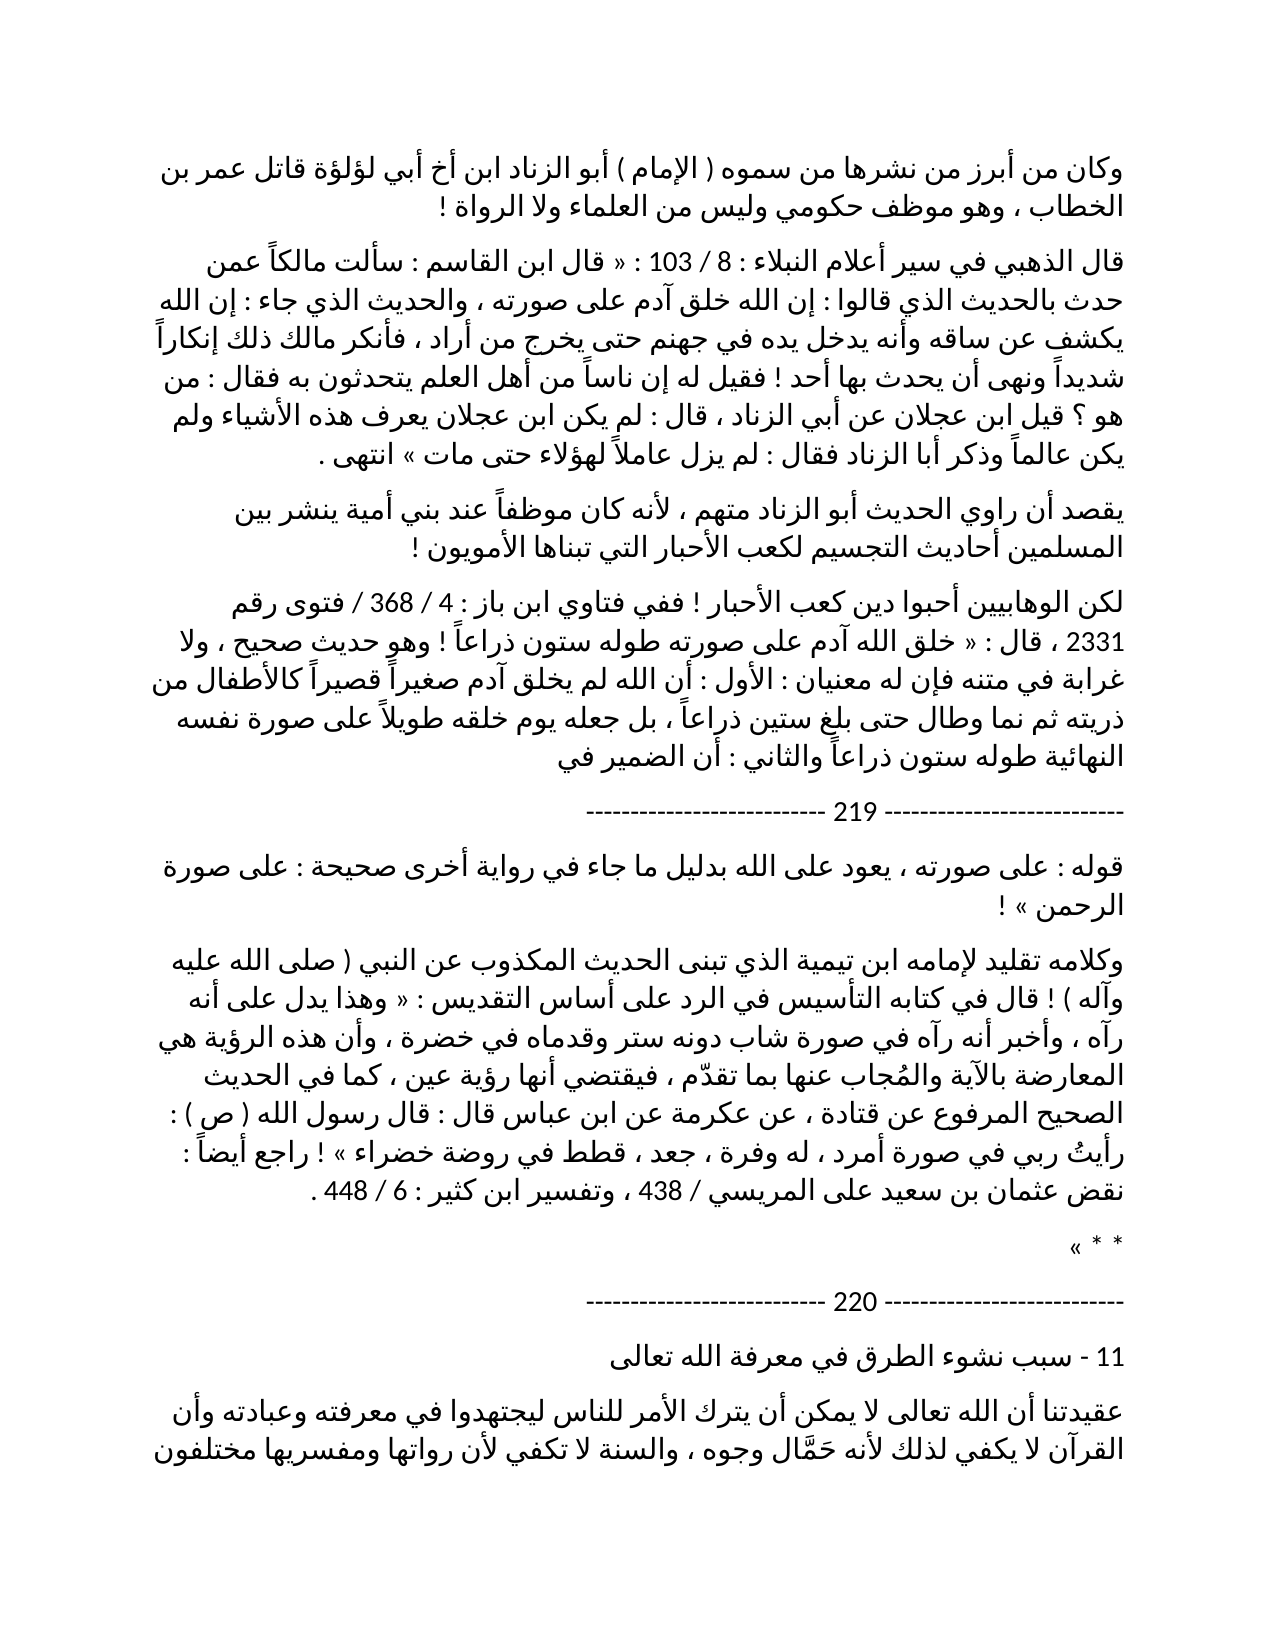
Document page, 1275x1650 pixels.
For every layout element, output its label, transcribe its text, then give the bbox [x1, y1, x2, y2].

text قال الذهبي في سير أعلام النبلاء : 8 / 103 : « قال ابن القاسم : سألت مالكاً عمن حدث بالحديث الذي قالوا : إن الله خلق آدم على صورته ، والحديث الذي جاء : إن الله يكشف عن ساقه وأنه يدخل يده في جهنم حتى يخرج من أراد ، فأنكر مالك ذلك إنكاراً شديداً ونهى أن يحدث بها أحد ! فقيل له إن ناساً من أهل العلم يتحدثون به فقال : من هو ؟ قيل ابن عجلان عن أبي الزناد ، قال : لم يكن ابن عجلان يعرف هذه الأشياء ولم يكن عالماً وذكر أبا الزناد فقال : لم يزل عاملاً لهؤلاء حتى مات » انتهى . [150, 243, 1125, 471]
text --------------------------- 220 --------------------------- [150, 1283, 1125, 1318]
text * * » [150, 1228, 1125, 1263]
text --------------------------- 219 --------------------------- [150, 793, 1125, 829]
text وكلامه تقليد لإمامه ابن تيمية الذي تبنى الحديث المكذوب عن النبي ( صلى الله عليه وآله ) ! قال في كتابه التأسيس في الرد على أساس التقديس : « وهذا يدل على أنه رآه ، وأخبر أنه رآه في صورة شاب دونه ستر وقدماه في خضرة ، وأن هذه الرؤية هي المعارضة بالآية والمُجاب عنها بما تقدّم ، فيقتضي أنها رؤية عين ، كما في الحديث الصحيح المرفوع عن قتادة ، عن عكرمة عن ابن عباس قال : قال رسول الله ( ص ) : رأيتُ ربي في صورة أمرد ، له وفرة ، جعد ، قطط في روضة خضراء » ! راجع أيضاً : نقض عثمان بن سعيد على المريسي / 438 ، وتفسير ابن كثير : 6 / 448 . [150, 942, 1125, 1208]
text لكن الوهابيين أحبوا دين كعب الأحبار ! ففي فتاوي ابن باز : 4 / 368 / فتوى رقم 2331 ، قال : « خلق الله آدم على صورته طوله ستون ذراعاً ! وهو حديث صحيح ، ولا غرابة في متنه فإن له معنيان : الأول : أن الله لم يخلق آدم صغيراً قصيراً كالأطفال من ذريته ثم نما وطال حتى بلغ ستين ذراعاً ، بل جعله يوم خلقه طويلاً على صورة نفسه النهائية طوله ستون ذراعاً والثاني : أن الضمير في [150, 584, 1125, 774]
text 11 - سبب نشوء الطرق في معرفة الله تعالى [150, 1338, 1125, 1373]
text قوله : على صورته ، يعود على الله بدليل ما جاء في رواية أخرى صحيحة : على صورة الرحمن » ! [150, 848, 1125, 922]
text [150, 1393, 1125, 1467]
text وكان من أبرز من نشرها من سموه ( الإمام ) أبو الزناد ابن أخ أبي لؤلؤة قاتل عمر بن الخطاب ، وهو موظف حكومي وليس من العلماء ولا الرواة ! [150, 150, 1125, 224]
text يقصد أن راوي الحديث أبو الزناد متهم ، لأنه كان موظفاً عند بني أمية ينشر بين المسلمين أحاديث التجسيم لكعب الأحبار التي تبناها الأمويون ! [150, 491, 1125, 565]
